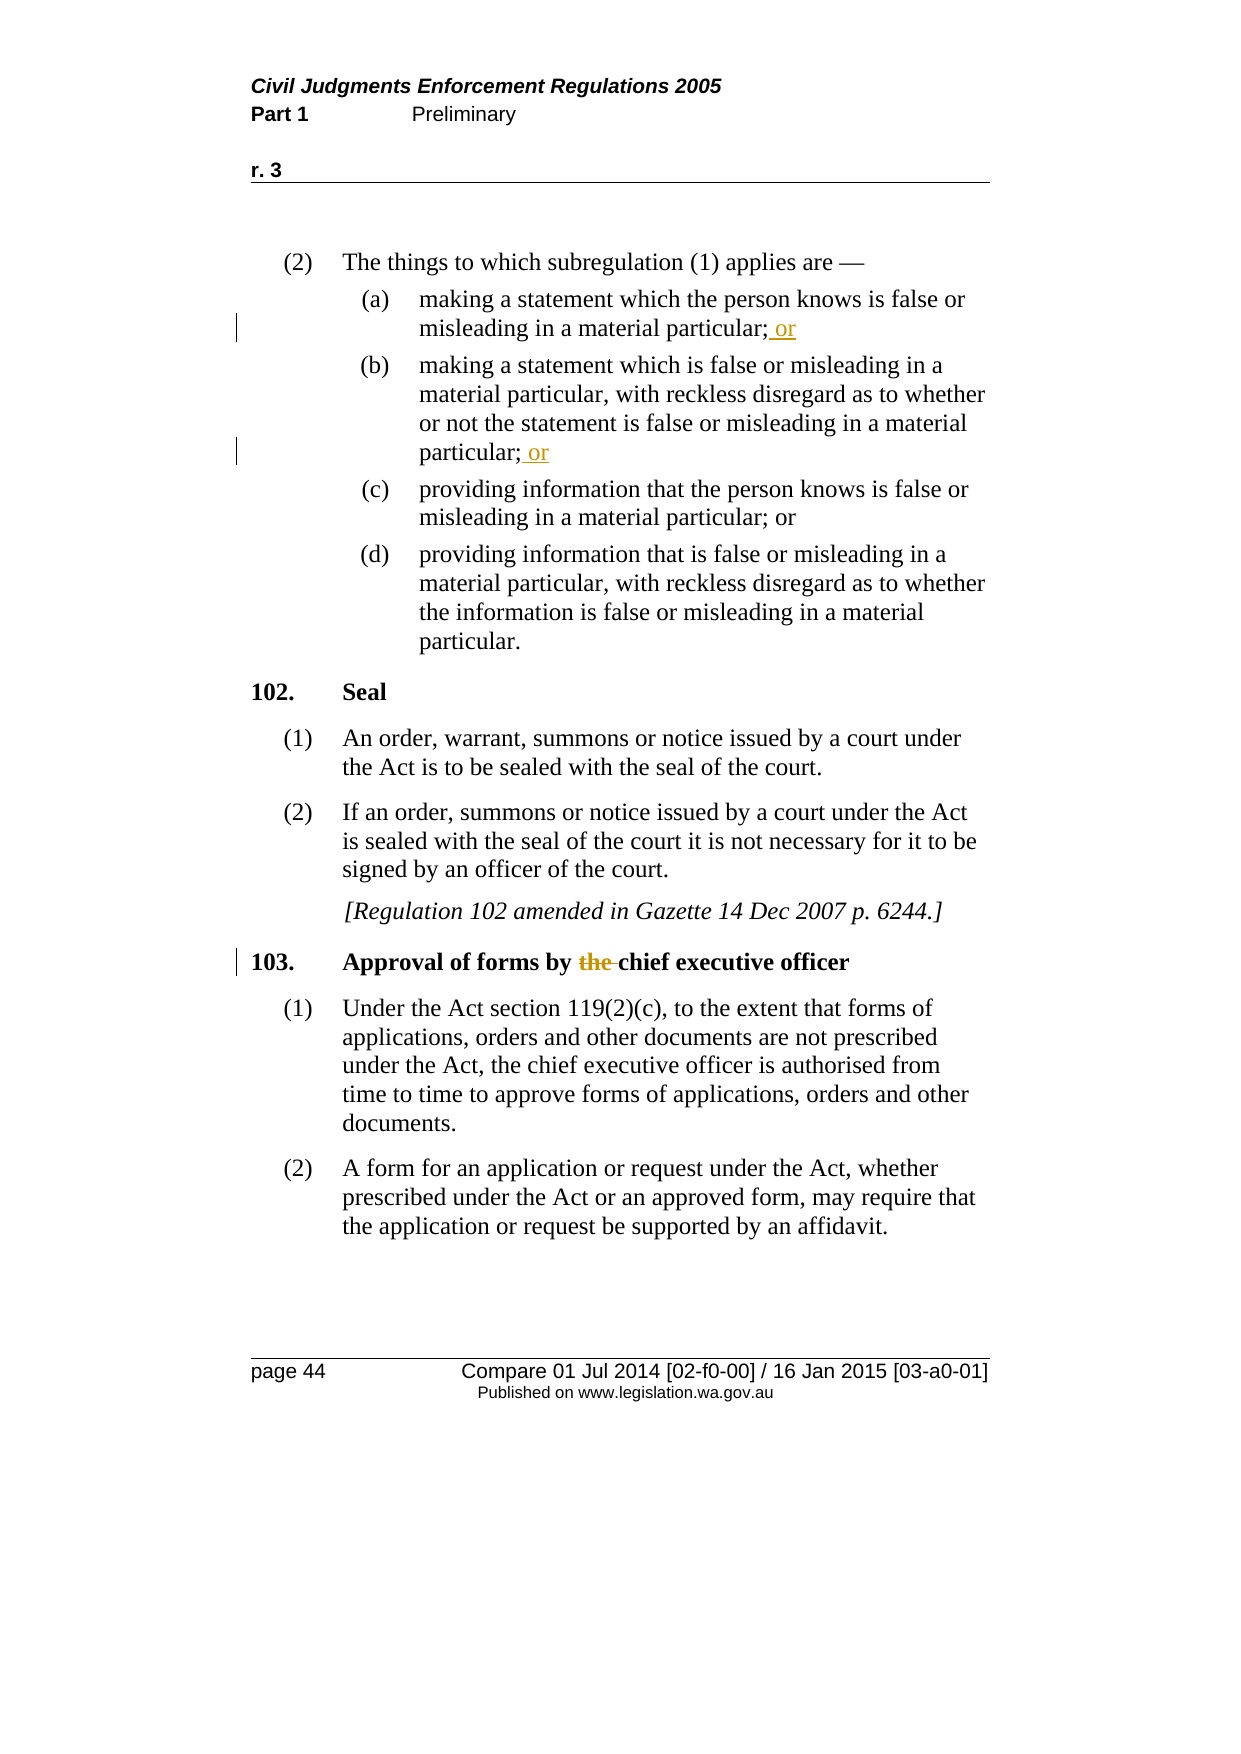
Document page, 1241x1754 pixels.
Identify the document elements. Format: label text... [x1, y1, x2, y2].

text (a) making a statement which the person knows is false or misleading in a material particular; [251, 284, 990, 342]
text (1) Under the Act section 119(2)(c), to the extent that forms of applications, orders and other documents are not prescribed under the Act, the chief executive officer is authorised from time to time to approve forms of applications, orders and other documents. [251, 993, 990, 1137]
text (1) An order, warrant, summons or notice issued by a court under the Act is to be sealed with the seal of the court. [251, 723, 990, 780]
subtitle 102. Seal [251, 677, 990, 706]
text (2) A form for an application or request under the Act, whether prescribed under the Act or an approved form, may require that the application or request be supported by an affidavit. [251, 1153, 990, 1239]
text (c) providing information that the person knows is false or misleading in a material particular; or [251, 474, 990, 531]
text (2) The things to which subregulation (1) applies are — [251, 247, 990, 276]
subtitle 103. Approval of forms by chief executive officer [251, 947, 990, 976]
text (2) If an order, summons or notice issued by a court under the Act is sealed with the seal of the court it is not necessary for it to be signed by an officer of the court. [251, 797, 990, 883]
text [Regulation 102 amended in Gazette 14 Dec 2007 p. 6244.] [251, 896, 990, 924]
text (b) making a statement which is false or misleading in a material particular, with reckless disregard as to whether or not the statement is false or misleading in a material particular; [251, 350, 990, 465]
text (d) providing information that is false or misleading in a material particular, with reckless disregard as to whether the information is false or misleading in a material particular. [251, 539, 990, 654]
